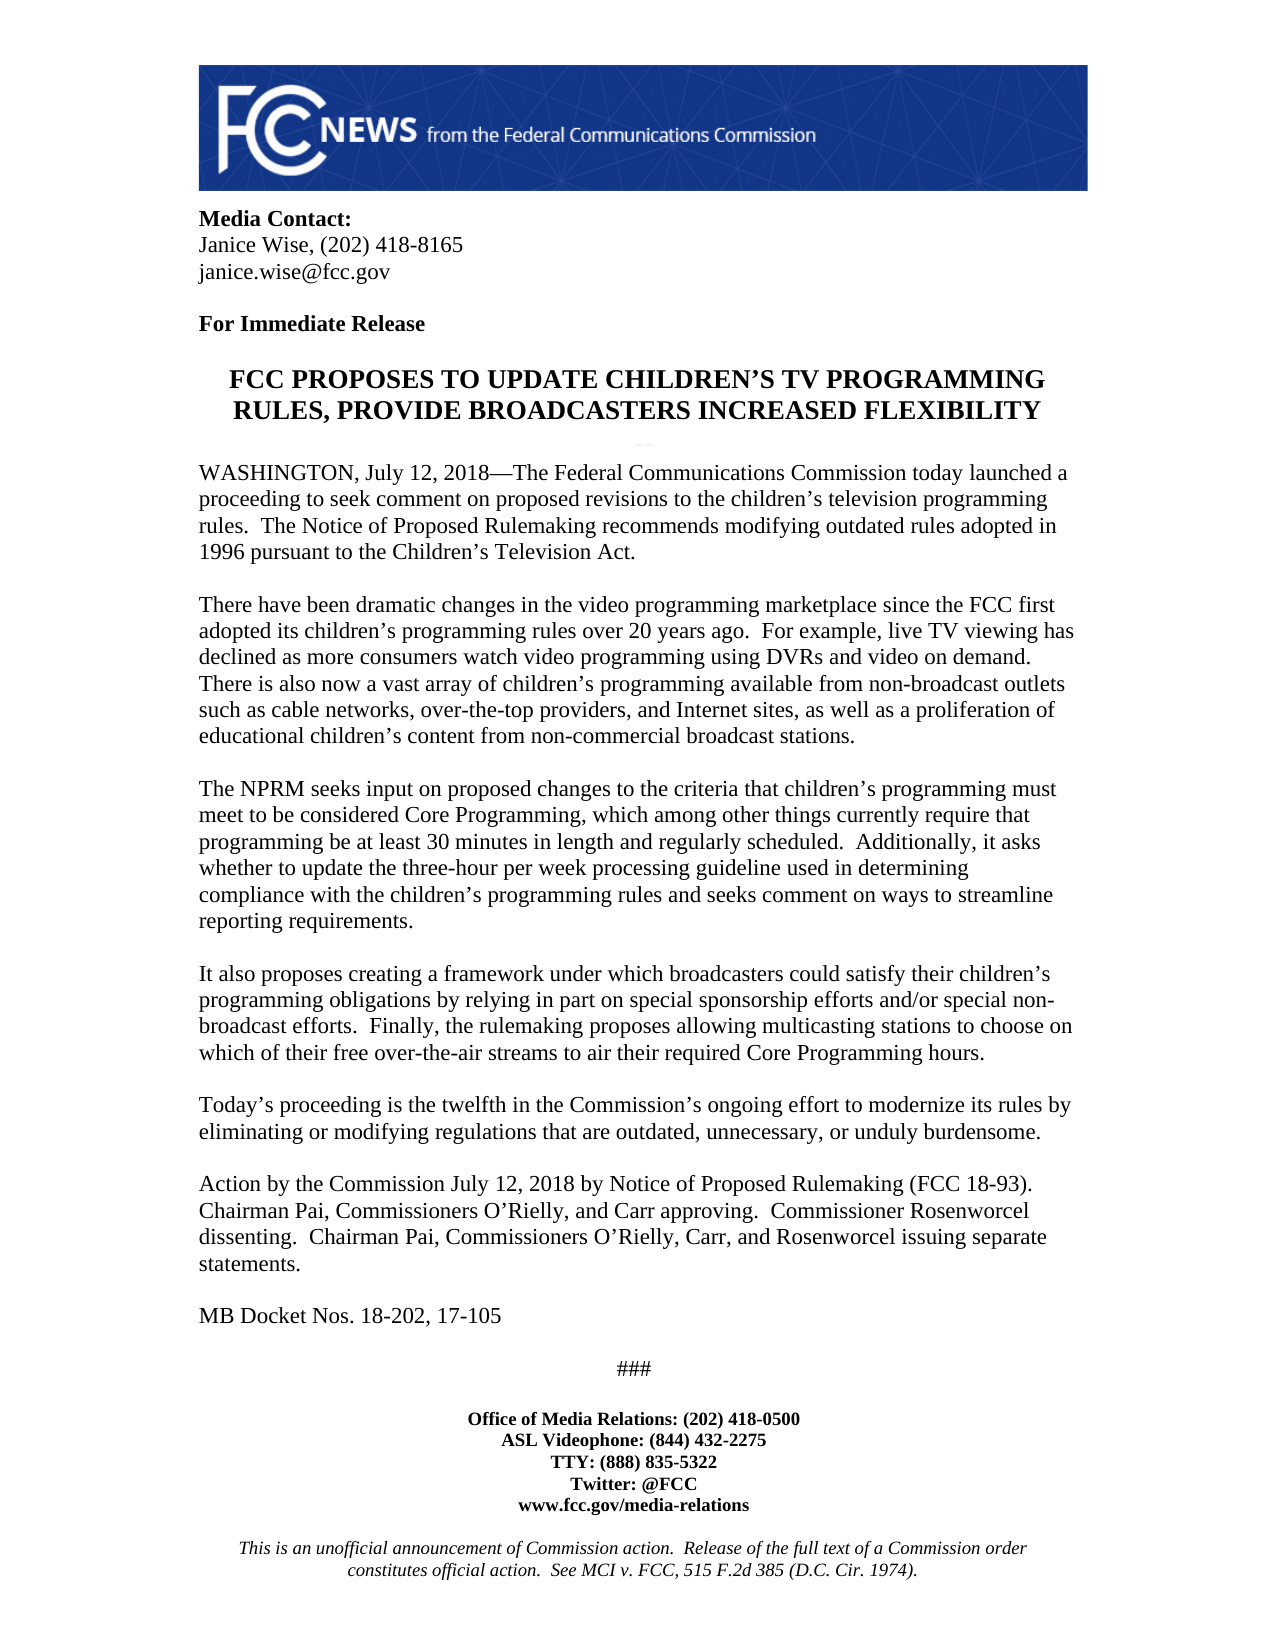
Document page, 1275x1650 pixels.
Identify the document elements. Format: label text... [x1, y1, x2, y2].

table_header Media Contact: Janice Wise, (202) 418-8165 janice.wise@fcc.gov For Immediate Release FCC PROPOSES TO UPDATE CHILDREN’S TV PROGRAMMING RULES, PROVIDE BROADCASTERS INCREASED FLEXIBILITY -- WASHINGTON, July 12, 2018—The Federal Communications Commission today launched a proceeding to seek comment on proposed revisions to the children’s television programming rules. The Notice of Proposed Rulemaking recommends modifying outdated rules adopted in 1996 pursuant to the Children’s Television Act. There have been dramatic changes in the video programming marketplace since the FCC first adopted its children’s programming rules over 20 years ago. For example, live TV viewing has declined as more consumers watch video programming using DVRs and video on demand. There is also now a vast array of children’s programming available from non-broadcast outlets such as cable networks, over-the-top providers, and Internet sites, as well as a proliferation of educational children’s content from non-commercial broadcast stations. The NPRM seeks input on proposed changes to the criteria that children’s programming must meet to be considered Core Programming, which among other things currently require that programming be at least 30 minutes in length and regularly scheduled. Additionally, it asks whether to update the three-hour per week processing guideline used in determining compliance with the children’s programming rules and seeks comment on ways to streamline reporting requirements. It also proposes creating a framework under which broadcasters could satisfy their children’s programming obligations by relying in part on special sponsorship efforts and/or special non-broadcast efforts. Finally, the rulemaking proposes allowing multicasting stations to choose on which of their free over-the-air streams to air their required Core Programming hours. Today’s proceeding is the twelfth in the Commission’s ongoing effort to modernize its rules by eliminating or modifying regulations that are outdated, unnecessary, or unduly burdensome. Action by the Commission July 12, 2018 by Notice of Proposed Rulemaking (FCC 18-93). Chairman Pai, Commissioners O’Rielly, and Carr approving. Commissioner Rosenworcel dissenting. Chairman Pai, Commissioners O’Rielly, Carr, and Rosenworcel issuing separate statements. MB Docket Nos. 18-202, 17-105 ### Office of Media Relations: (202) 418-0500 ASL Videophone: (844) 432-2275 TTY: (888) 835-5322 Twitter: @FCC www.fcc.gov/media-relations This is an unofficial announcement of Commission action. Release of the full text of a Commission order constitutes official action. See MCI v. FCC, 515 F.2d 385 (D.C. Cir. 1974). [188, 66, 1087, 1603]
picture [198, 65, 1088, 191]
